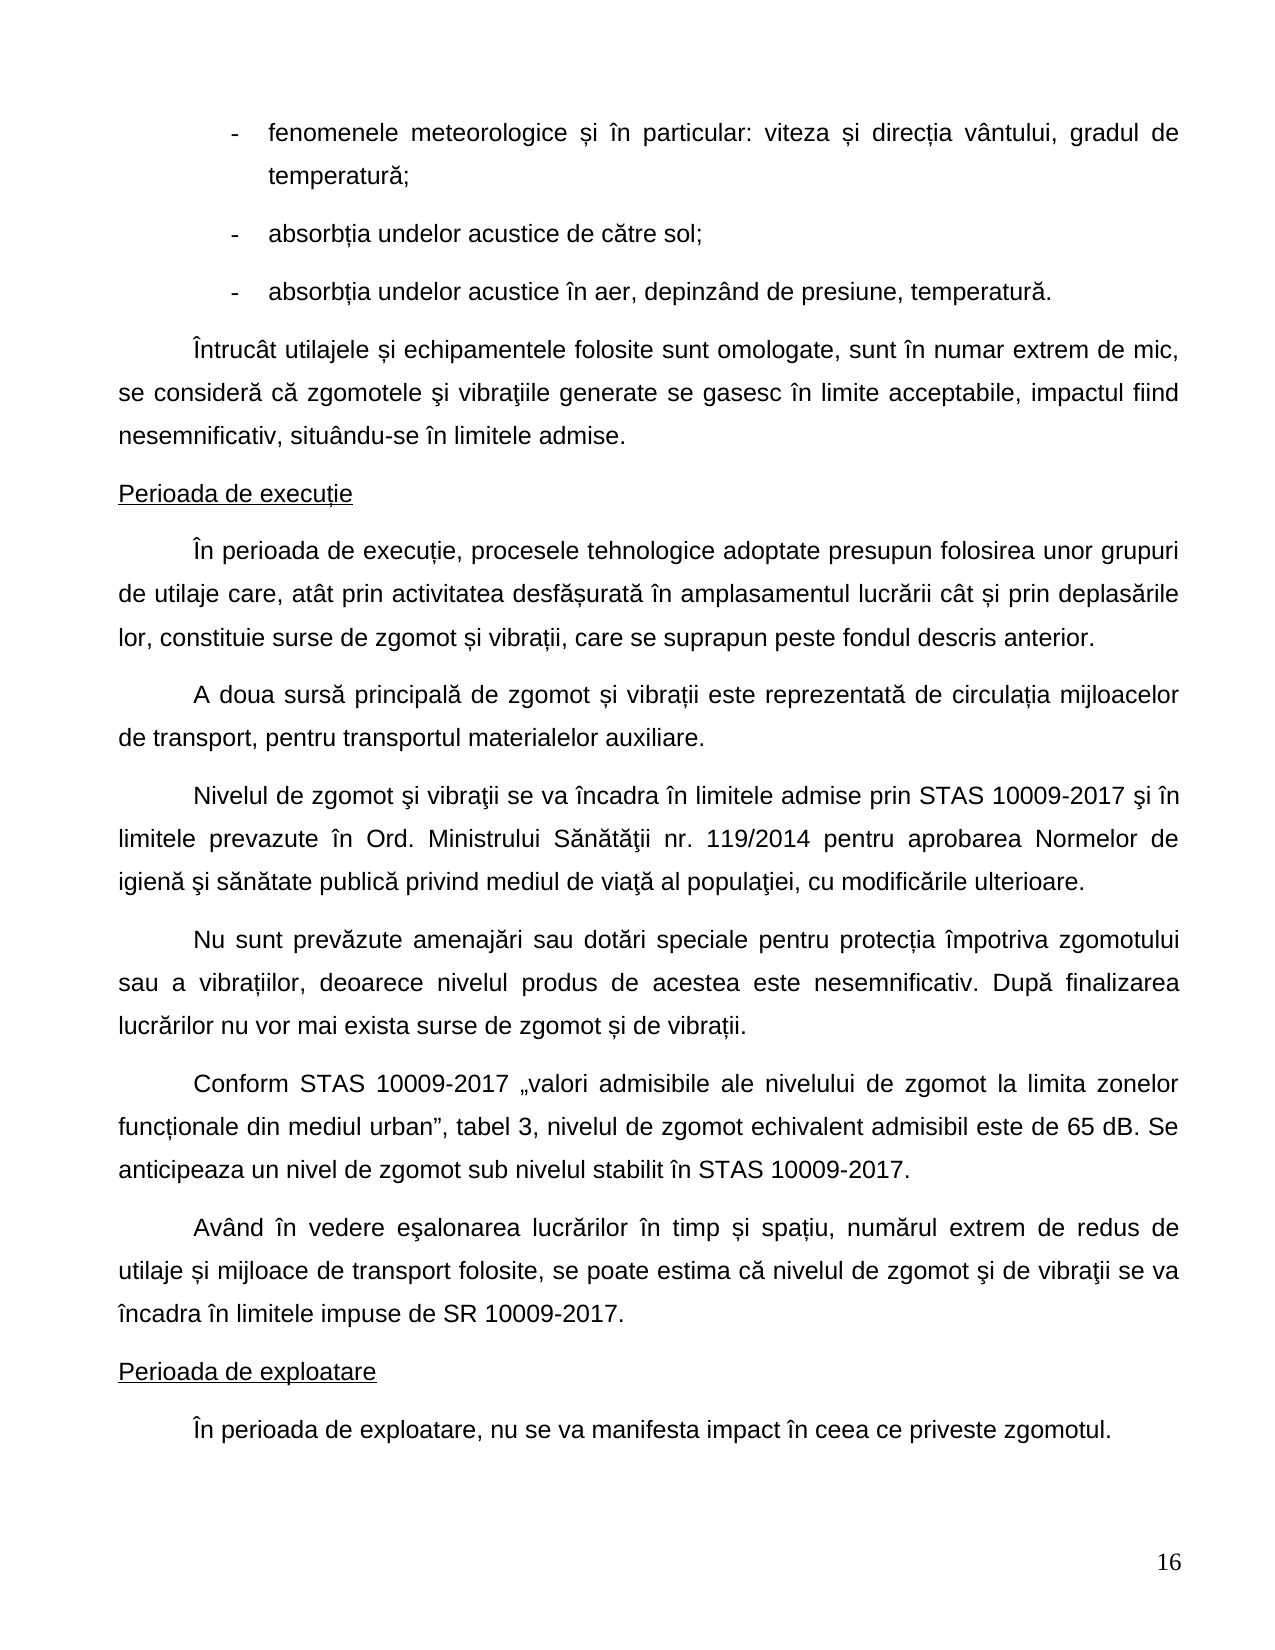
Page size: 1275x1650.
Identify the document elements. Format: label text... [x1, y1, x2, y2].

text Având în vedere eşalonarea lucrărilor în timp și spațiu, numărul extrem de redus de utilaje și mijloace de transport folosite, se poate estima că nivelul de zgomot şi de vibraţii se va încadra în limitele impuse de SR 10009-2017. [118, 1213, 1181, 1328]
text Nu sunt prevăzute amenajări sau dotări speciale pentru protecția împotriva zgomotului sau a vibrațiilor, deoarece nivelul produs de acestea este nesemnificativ. După finalizarea lucrărilor nu vor mai exista surse de zgomot și de vibrații. [118, 925, 1181, 1040]
list fenomenele meteorologice și în particular: viteza și direcția vântului, gradul de temperatură; [231, 118, 1181, 190]
text În perioada de execuție, procesele tehnologice adoptate presupun folosirea unor grupuri de utilaje care, atât prin activitatea desfășurată în amplasamentul lucrării cât și prin deplasările lor, constituie surse de zgomot și vibrații, care se suprapun peste fondul descris anterior. [118, 536, 1181, 651]
text Perioada de exploatare [118, 1357, 1181, 1386]
list absorbția undelor acustice de către sol; [231, 219, 1181, 248]
text Nivelul de zgomot şi vibraţii se va încadra în limitele admise prin STAS 10009-2017 şi în limitele prevazute în Ord. Ministrului Sănătăţii nr. 119/2014 pentru aprobarea Normelor de igienă şi sănătate publică privind mediul de viaţă al populaţiei, cu modificările ulterioare. [118, 781, 1181, 896]
text În perioada de exploatare, nu se va manifesta impact în ceea ce priveste zgomotul. [118, 1415, 1181, 1443]
text Întrucât utilajele și echipamentele folosite sunt omologate, sunt în numar extrem de mic, se consideră că zgomotele şi vibraţiile generate se gasesc în limite acceptabile, impactul fiind nesemnificativ, situându-se în limitele admise. [118, 335, 1181, 450]
list absorbția undelor acustice în aer, depinzând de presiune, temperatură. [231, 277, 1181, 306]
text A doua sursă principală de zgomot și vibrații este reprezentată de circulația mijloacelor de transport, pentru transportul materialelor auxiliare. [118, 680, 1181, 752]
text Perioada de execuție [118, 479, 1181, 507]
text Conform STAS 10009-2017 „valori admisibile ale nivelului de zgomot la limita zonelor funcționale din mediul urban”, tabel 3, nivelul de zgomot echivalent admisibil este de 65 dB. Se anticipeaza un nivel de zgomot sub nivelul stabilit în STAS 10009-2017. [118, 1069, 1181, 1184]
